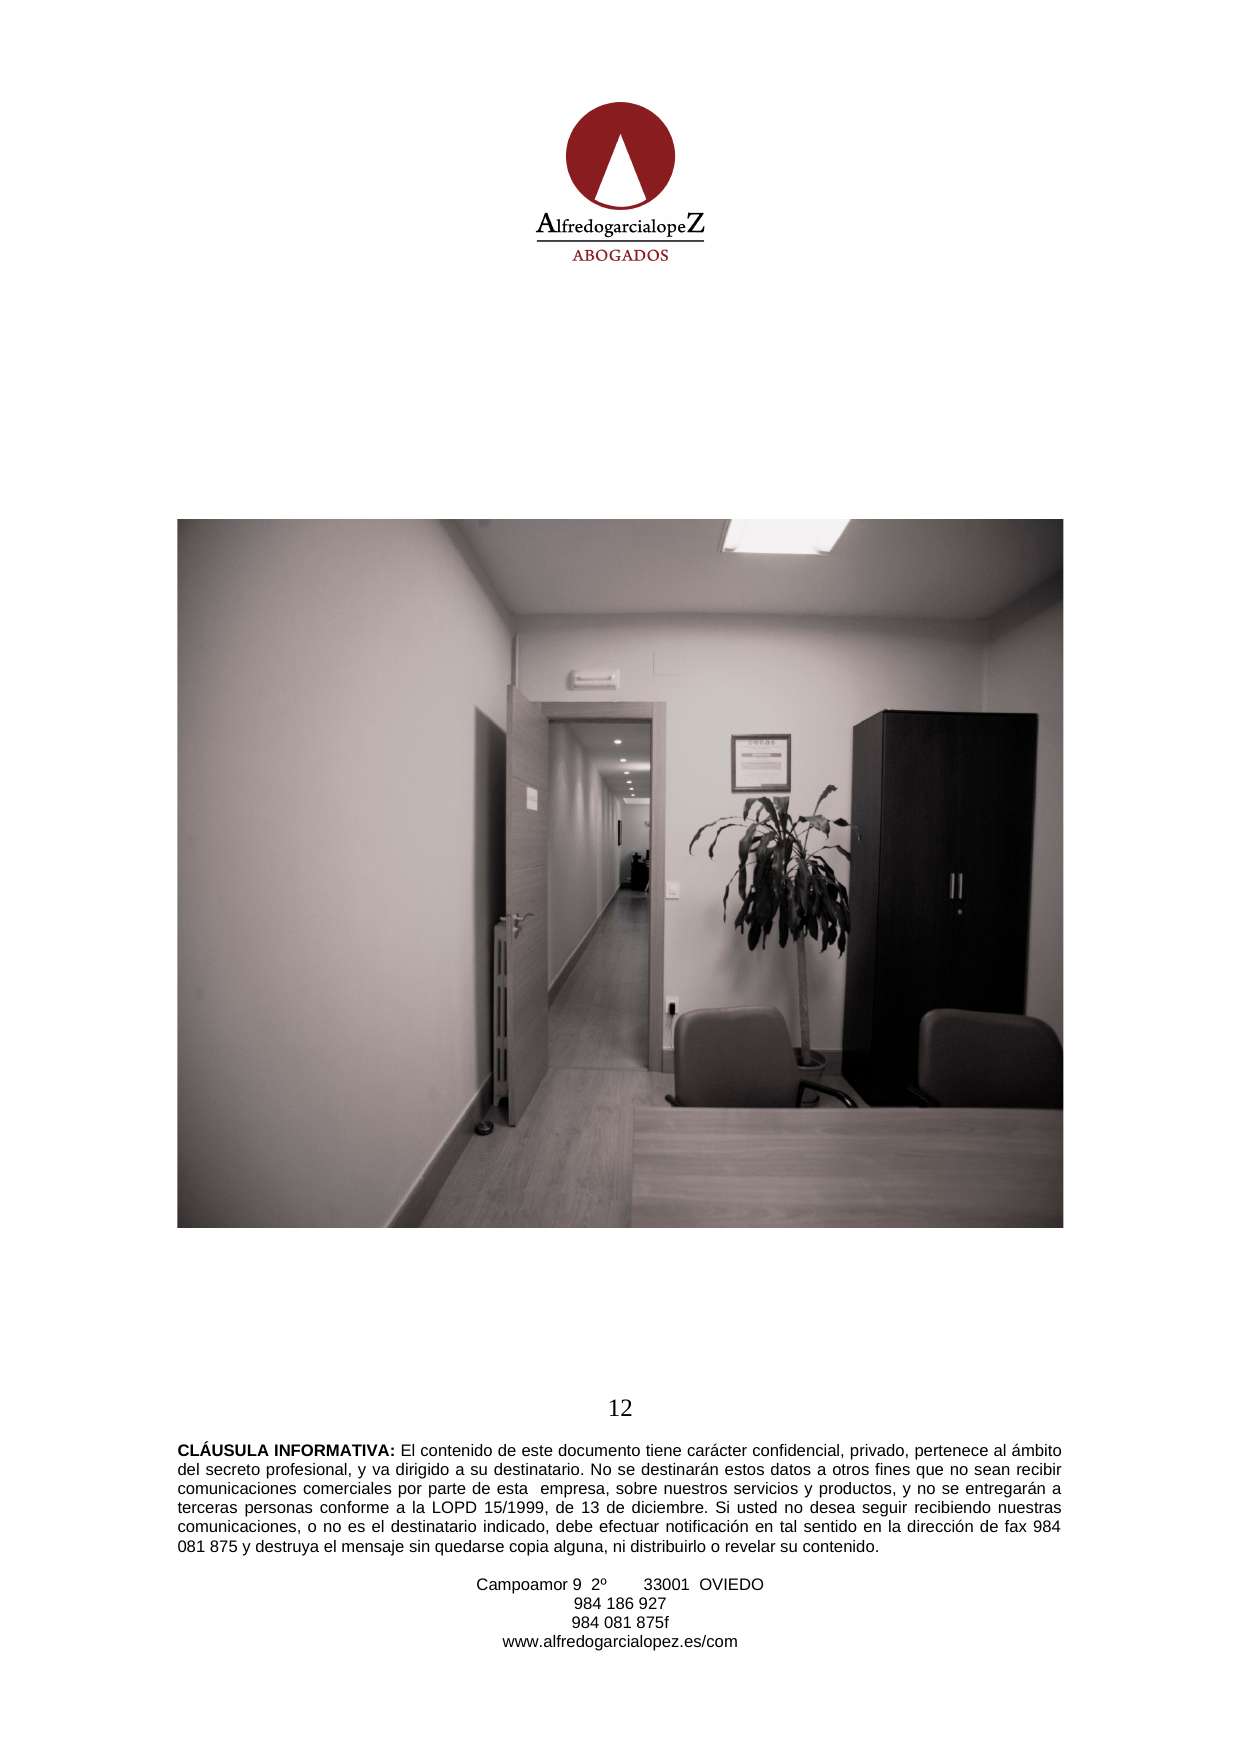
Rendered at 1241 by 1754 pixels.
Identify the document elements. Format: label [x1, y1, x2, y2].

picture [535, 102, 705, 261]
picture [177, 519, 1064, 1228]
